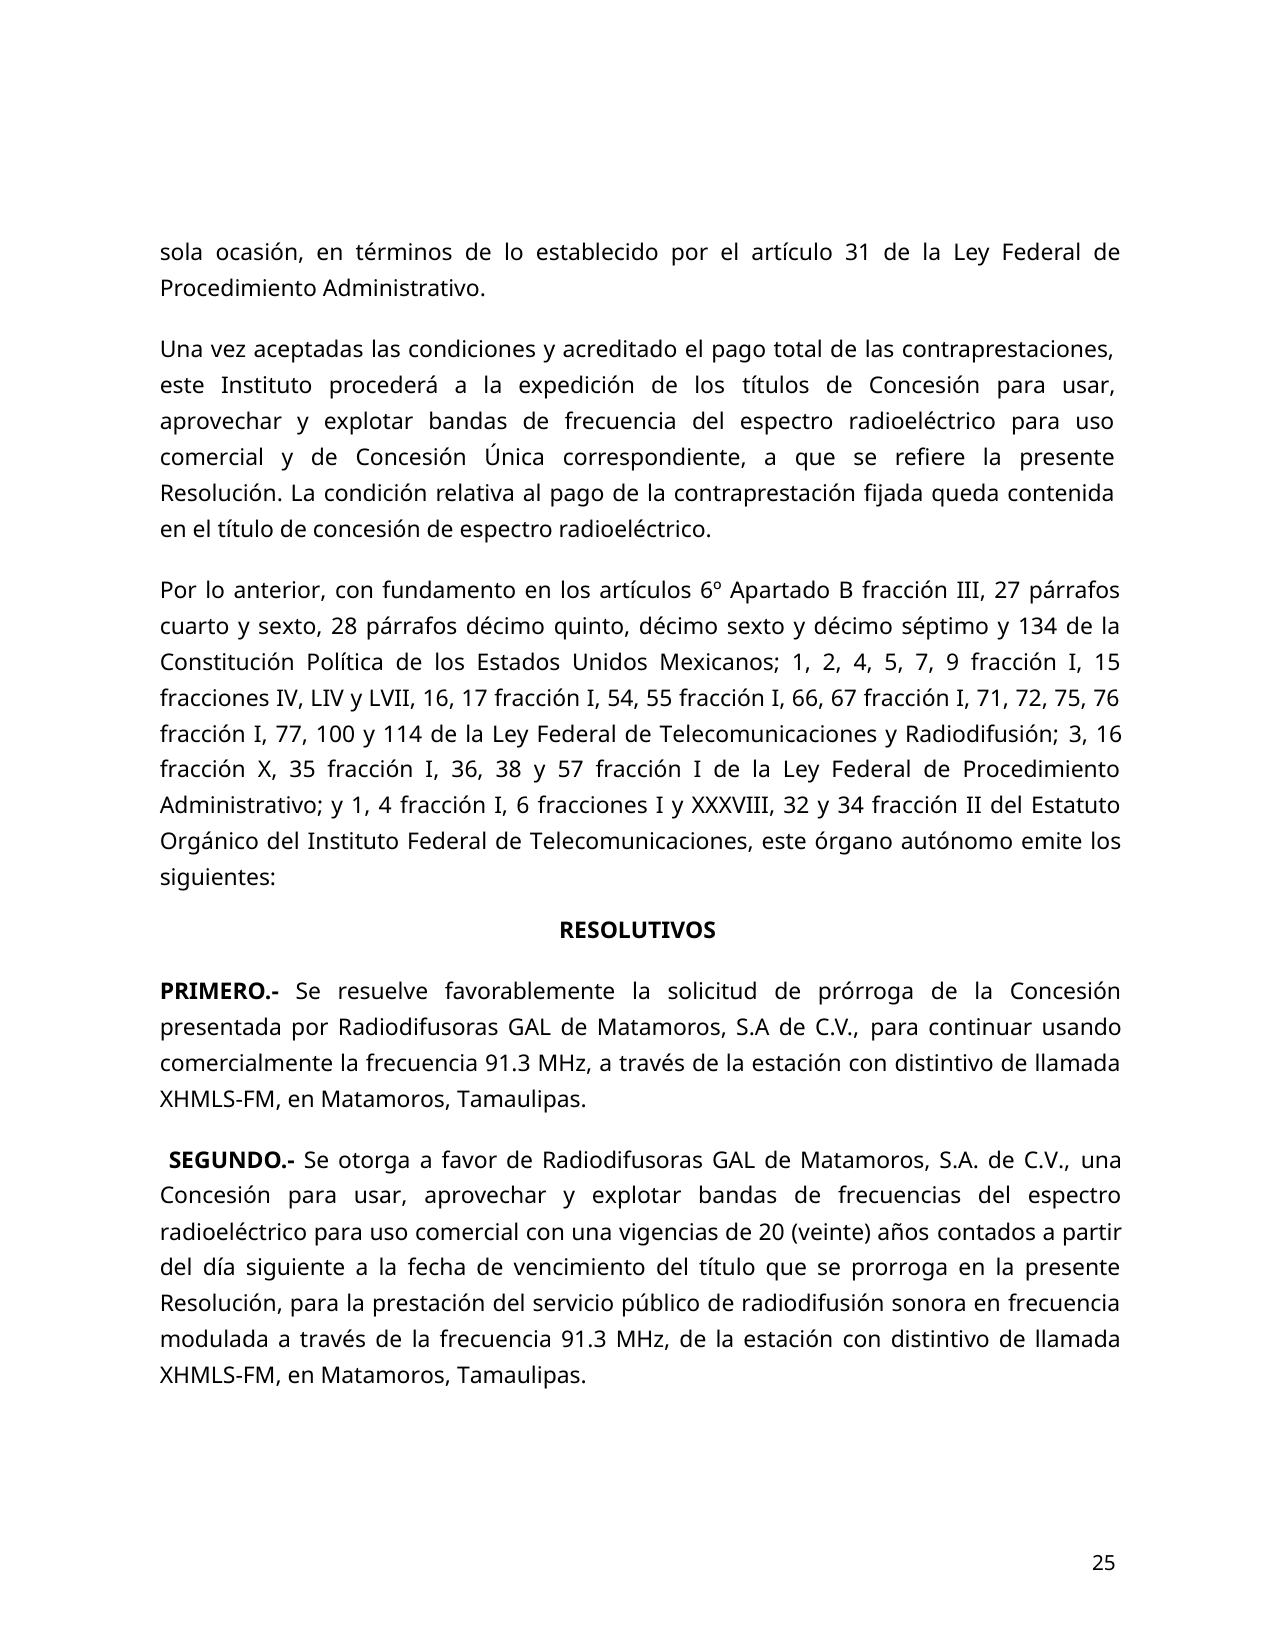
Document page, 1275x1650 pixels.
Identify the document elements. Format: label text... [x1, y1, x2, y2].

text PRIMERO.- Se resuelve favorablemente la solicitud de prórroga de la Concesión presentada por Radiodifusoras GAL de Matamoros, S.A de C.V., para continuar usando comercialmente la frecuencia 91.3 MHz, a través de la estación con distintivo de llamada XHMLS-FM, en Matamoros, Tamaulipas. [159, 975, 1122, 1114]
subtitle RESOLUTIVOS [159, 914, 1116, 945]
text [159, 236, 1122, 303]
text SEGUNDO.- Se otorga a favor de Radiodifusoras GAL de Matamoros, S.A. de C.V., una Concesión para usar, aprovechar y explotar bandas de frecuencias del espectro radioeléctrico para uso comercial con una vigencias de 20 (veinte) años contados a partir del día siguiente a la fecha de vencimiento del título que se prorroga en la presente Resolución, para la prestación del servicio público de radiodifusión sonora en frecuencia modulada a través de la frecuencia 91.3 MHz, de la estación con distintivo de llamada XHMLS-FM, en Matamoros, Tamaulipas. [159, 1143, 1122, 1390]
text Por lo anterior, con fundamento en los artículos 6º Apartado B fracción III, 27 párrafos cuarto y sexto, 28 párrafos décimo quinto, décimo sexto y décimo séptimo y 134 de la Constitución Política de los Estados Unidos Mexicanos; 1, 2, 4, 5, 7, 9 fracción I, 15 fracciones IV, LIV y LVII, 16, 17 fracción I, 54, 55 fracción I, 66, 67 fracción I, 71, 72, 75, 76 fracción I, 77, 100 y 114 de la Ley Federal de Telecomunicaciones y Radiodifusión; 3, 16 fracción X, 35 fracción I, 36, 38 y 57 fracción I de la Ley Federal de Procedimiento Administrativo; y 1, 4 fracción I, 6 fracciones I y XXXVIII, 32 y 34 fracción II del Estatuto Orgánico del Instituto Federal de Telecomunicaciones, este órgano autónomo emite los siguientes: [159, 574, 1122, 892]
text Una vez aceptadas las condiciones y acreditado el pago total de las contraprestaciones, este Instituto procederá a la expedición de los títulos de Concesión para usar, aprovechar y explotar bandas de frecuencia del espectro radioeléctrico para uso comercial y de Concesión Única correspondiente, a que se refiere la presente Resolución. La condición relativa al pago de la contraprestación fijada queda contenida en el título de concesión de espectro radioeléctrico. [159, 333, 1116, 544]
